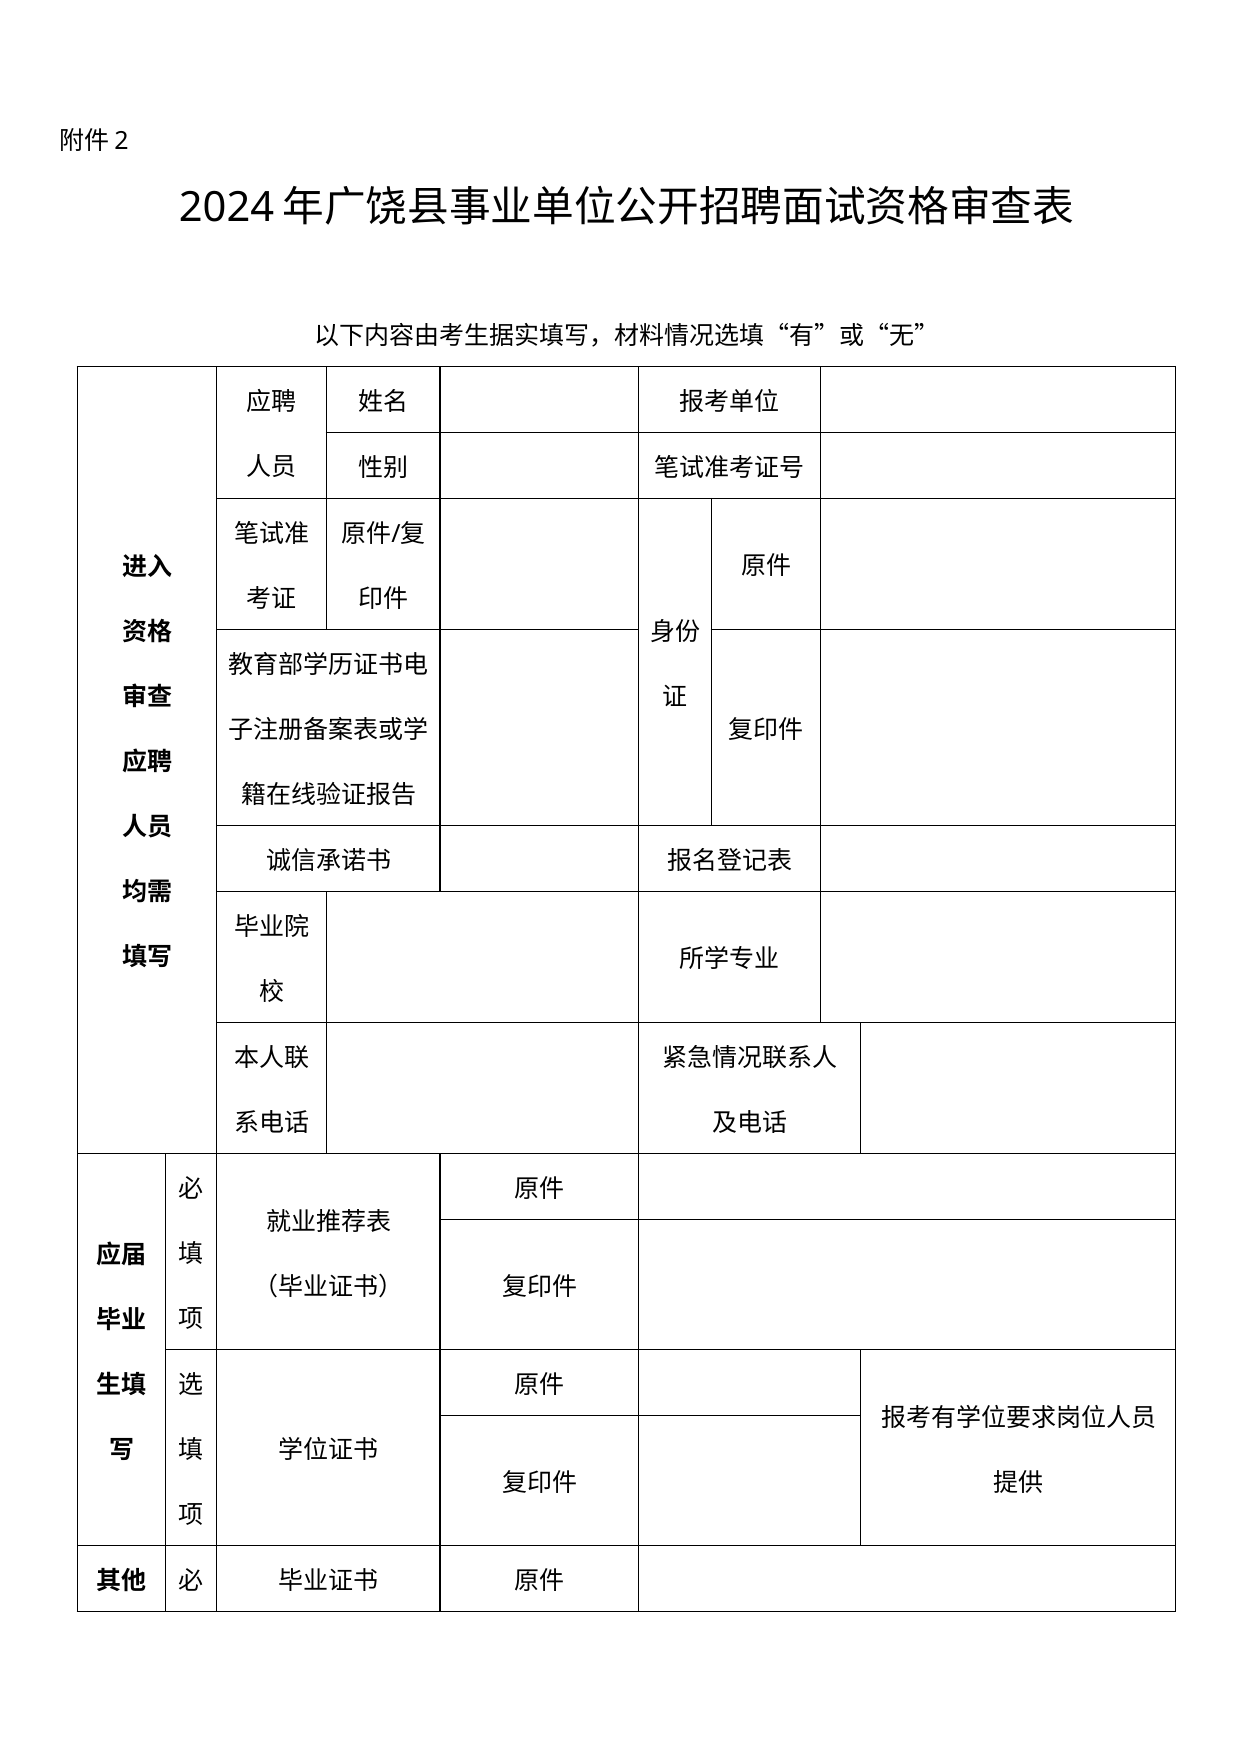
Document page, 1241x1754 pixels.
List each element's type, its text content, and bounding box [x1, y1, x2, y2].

table_cell 教育部学历证书电子注册备案表或学籍在线验证报告 [217, 630, 439, 825]
table_cell 原件 [712, 499, 820, 629]
table_cell 学位证书 [217, 1350, 439, 1545]
table_cell 复印件 [441, 1416, 638, 1545]
table_cell 本人联系电话 [217, 1023, 326, 1153]
table_cell 必 填 项 [166, 1546, 216, 1611]
table_cell [821, 433, 1175, 498]
table_header [821, 367, 1175, 432]
table_header [441, 367, 638, 432]
table_cell [639, 1350, 860, 1415]
table_cell [441, 499, 638, 629]
table_cell [327, 892, 638, 1022]
table_cell [821, 630, 1175, 825]
table_cell [639, 1416, 860, 1545]
table_cell 原件/复印件 [327, 499, 439, 629]
table_cell [441, 826, 638, 891]
table_cell [821, 826, 1175, 891]
table_header 姓名 [327, 367, 439, 432]
table_cell 其他人员填写 [78, 1546, 165, 1611]
table_cell 原件 [441, 1350, 638, 1415]
table_cell 复印件 [441, 1220, 638, 1349]
table_cell 身份证 [639, 499, 711, 825]
table_cell 应届毕业生填写 [78, 1154, 165, 1545]
table_cell [639, 1154, 1175, 1219]
table_cell 报考有学位要求岗位人员提供 [861, 1350, 1175, 1545]
table_cell 笔试准考证 [217, 499, 326, 629]
table_cell 原件 [441, 1154, 638, 1219]
table_header 报考单位 [639, 367, 820, 432]
table_cell [821, 892, 1175, 1022]
table_cell 紧急情况联系人及电话 [639, 1023, 860, 1153]
table_cell 诚信承诺书 [217, 826, 439, 891]
table_cell 笔试准考证号 [639, 433, 820, 498]
table_cell 性别 [327, 433, 439, 498]
table_cell 毕业证书 [217, 1546, 439, 1611]
text 附件2 [59, 106, 1193, 171]
text 2024年广饶县事业单位公开招聘面试资格审查表 [59, 171, 1193, 236]
table_header 应聘 人员 [217, 367, 326, 498]
table_cell [861, 1023, 1175, 1153]
table_cell 所学专业 [639, 892, 820, 1022]
table_cell 必 填 项 [166, 1154, 216, 1349]
table_cell [821, 499, 1175, 629]
table_cell 原件 [441, 1546, 638, 1611]
table_cell 毕业院校 [217, 892, 326, 1022]
table_cell [441, 630, 638, 825]
table_cell 报名登记表 [639, 826, 820, 891]
table_cell [327, 1023, 638, 1153]
table_cell 复印件 [712, 630, 820, 825]
table_cell 选 填 项 [166, 1350, 216, 1545]
table_cell 就业推荐表 （毕业证书） [217, 1154, 439, 1349]
table_cell [639, 1220, 1175, 1349]
table_header 进入 资格 审查 应聘 人员 均需 填写 [78, 367, 216, 1153]
table_cell [639, 1546, 1175, 1611]
table_cell [441, 433, 638, 498]
text 以下内容由考生据实填写，材料情况选填“有”或“无” [59, 301, 1193, 366]
